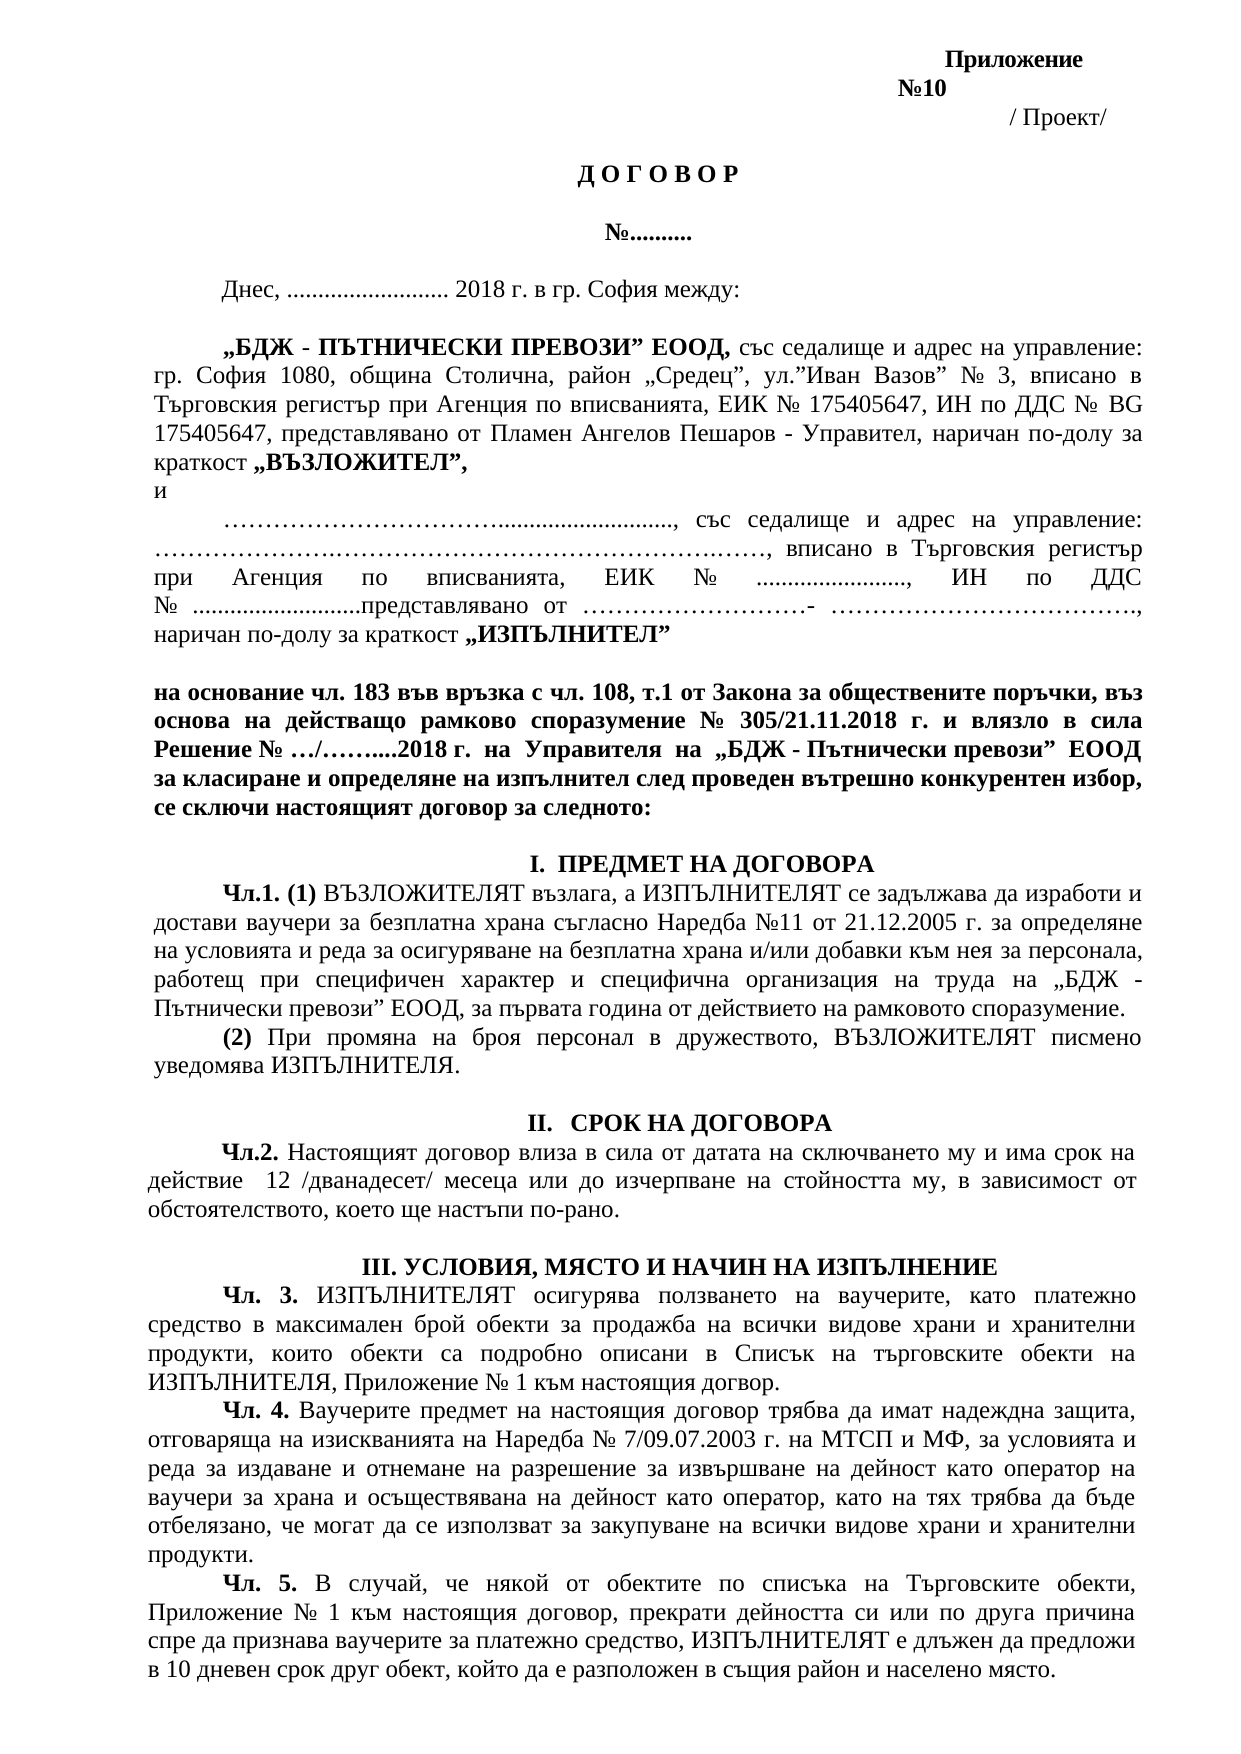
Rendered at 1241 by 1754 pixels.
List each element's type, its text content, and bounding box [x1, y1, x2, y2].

text III. УСЛОВИЯ, МЯСТО И НАЧИН НА ИЗПЪЛНЕНИЕ [148, 1252, 1137, 1281]
text №.......... [148, 217, 1137, 246]
text Чл. 5. В случай, че някой от обектите по списъка на Търговските обекти, Приложение № 1 към настоящия договор, прекрати дейността си или по друга причина спре да признава ваучерите за платежно средство, ИЗПЪЛНИТЕЛЯТ е длъжен да предложи в 10 дневен срок друг обект, който да е разположен в същия район и населено място. [148, 1568, 1137, 1683]
text Чл. 4. Ваучерите предмет на настоящия договор трябва да имат надеждна защита, отговаряща на изискванията на Наредба № 7/09.07.2003 г. на МТСП и МФ, за условията и реда за издаване и отнемане на разрешение за извършване на дейност като оператор на ваучери за храна и осъществявана на дейност като оператор, като на тях трябва да бъде отбелязано, че могат да се използват за закупуване на всички видове храни и хранителни продукти. [148, 1396, 1137, 1568]
text Днес, .......................... 2018 г. в гр. София между: [148, 274, 1137, 303]
text / Проект/ [148, 102, 1137, 131]
list СРОК НА ДОГОВОРА [223, 1108, 1137, 1137]
text на основание чл. 183 във връзка с чл. 108, т.1 от Закона за обществените поръчки, въз основа на действащо рамково споразумение № 305/21.11.2018 г. и влязло в сила Решение № …/……....2018 г. на Управителя на „БДЖ - Пътнически превози” ЕООД за класиране и определяне на изпълнител след проведен вътрешно конкурентен избор, се сключи настоящият договор за следното: [148, 677, 1137, 821]
text „БДЖ - ПЪТНИЧЕСКИ ПРЕВОЗИ” ЕООД, със седалище и адрес на управление: гр. София 1080, община Столична, район „Средец”, ул.”Иван Вазов” № 3, вписано в Търговския регистър при Агенция по вписванията, ЕИК № 175405647, ИН по ДДС № BG 175405647, представлявано от Пламен Ангелов Пешаров - Управител, наричан по-долу за краткост „ВЪЗЛОЖИТЕЛ”, [148, 332, 1137, 476]
text Чл. 3. ИЗПЪЛНИТЕЛЯТ осигурява ползването на ваучерите, като платежно средство в максимален брой обекти за продажба на всички видове храни и хранителни продукти, които обекти са подробно описани в Списък на търговските обекти на ИЗПЪЛНИТЕЛЯ, Приложение № 1 към настоящия догвор. [148, 1281, 1137, 1396]
text (2) При промяна на броя персонал в дружеството, ВЪЗЛОЖИТЕЛЯТ писмено уведомява ИЗПЪЛНИТЕЛЯ. [148, 1022, 1137, 1079]
text Чл.2. Настоящият договор влиза в сила от датата на сключването му и има срок на действие 12 /дванадесет/ месеца или до изчерпване на стойността му, в зависимост от обстоятелството, което ще настъпи по-рано. [148, 1137, 1137, 1223]
text Приложение №10 [898, 44, 1137, 102]
text и [148, 476, 1137, 504]
text ……………………………............................, със седалище и адрес на управление:………………….……………………………………….……, вписано в Търговския регистър при Агенция по вписванията, ЕИК № ........................, ИН по ДДС № ...........................представлявано от ………………………- ………………………………., наричан по-долу за краткост „ИЗПЪЛНИТЕЛ” [148, 504, 1137, 648]
text Д О Г О В О Р [148, 159, 1137, 188]
text Чл.1. (1) ВЪЗЛОЖИТЕЛЯТ възлага, а ИЗПЪЛНИТЕЛЯТ се задължава да изработи и достави ваучери за безплатна храна съгласно Наредба №11 от 21.12.2005 г. за определяне на условията и реда за осигуряване на безплатна храна и/или добавки към нея за персонала, работещ при специфичен характер и специфична организация на труда на „БДЖ - Пътнически превози” ЕООД, за първата година от действието на рамковото споразумение. [148, 878, 1137, 1022]
list ПРЕДМЕТ НА ДОГОВОРА [223, 849, 1181, 878]
